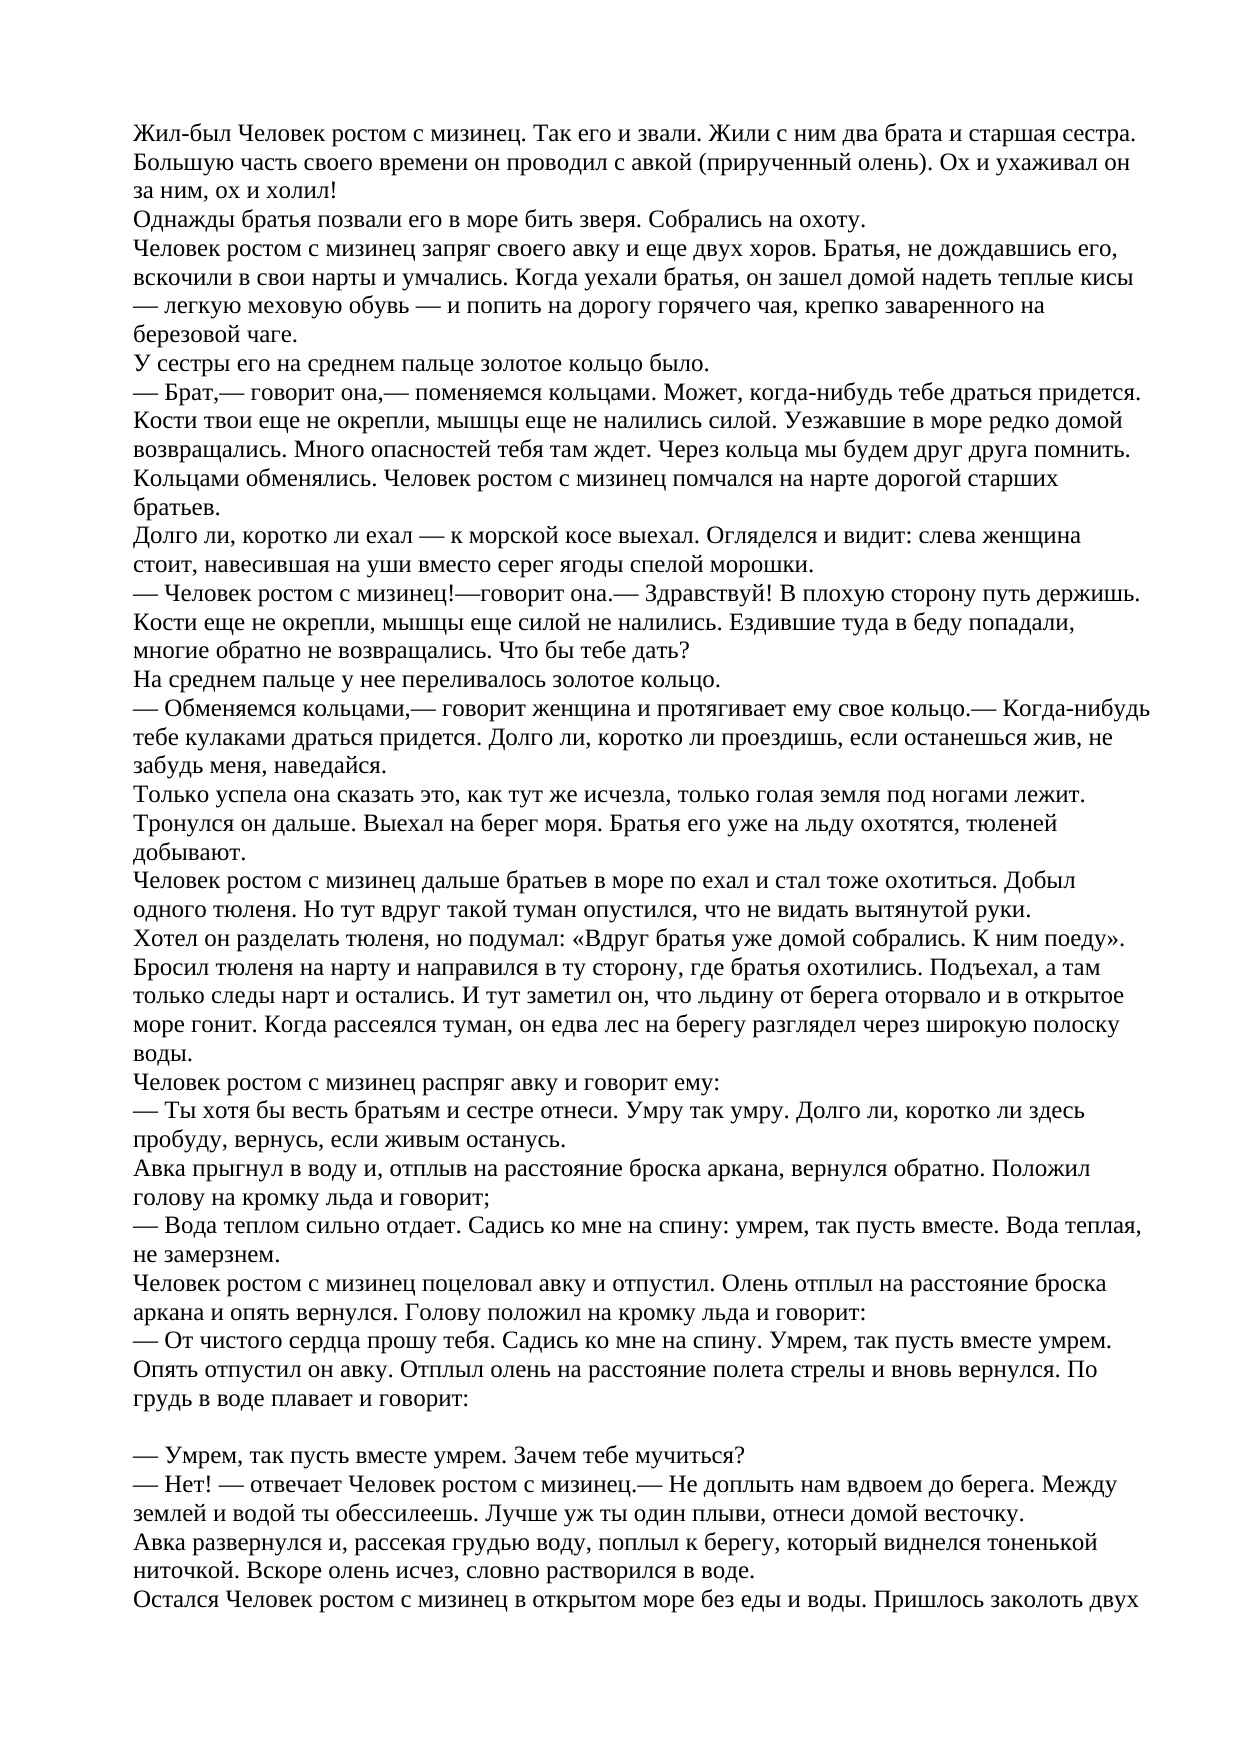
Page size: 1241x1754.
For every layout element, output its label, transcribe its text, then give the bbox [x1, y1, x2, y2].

text Жил-был Человек ростом с мизинец. Так его и звали. Жили с ним два брата и старшая сестра. Большую часть своего времени он проводил с авкой (прирученный олень). Ох и ухаживал он за ним, ох и холил! Однажды братья позвали его в море бить зверя. Собрались на охоту. Человек ростом с мизинец запряг своего авку и еще двух хоров. Братья, не дождавшись его, вскочили в свои нарты и умчались. Когда уехали братья, он зашел домой надеть теплые кисы — легкую меховую обувь — и попить на дорогу горячего чая, крепко заваренного на березовой чаге. У сестры его на среднем пальце золотое кольцо было. — Брат,— говорит она,— поменяемся кольцами. Может, когда-нибудь тебе драться придется. Кости твои еще не окрепли, мышцы еще не налились силой. Уезжавшие в море редко домой возвращались. Много опасностей тебя там ждет. Через кольца мы будем друг друга помнить. Кольцами обменялись. Человек ростом с мизинец помчался на нарте дорогой старших братьев. Долго ли, коротко ли ехал — к морской косе выехал. Огляделся и видит: слева женщина стоит, навесившая на уши вместо серег ягоды спелой морошки. — Человек ростом с мизинец!—говорит она.— Здравствуй! В плохую сторону путь держишь. Кости еще не окрепли, мышцы еще силой не налились. Ездившие туда в беду попадали, многие обратно не возвращались. Что бы тебе дать? [133, 118, 1152, 664]
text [133, 664, 1152, 1613]
